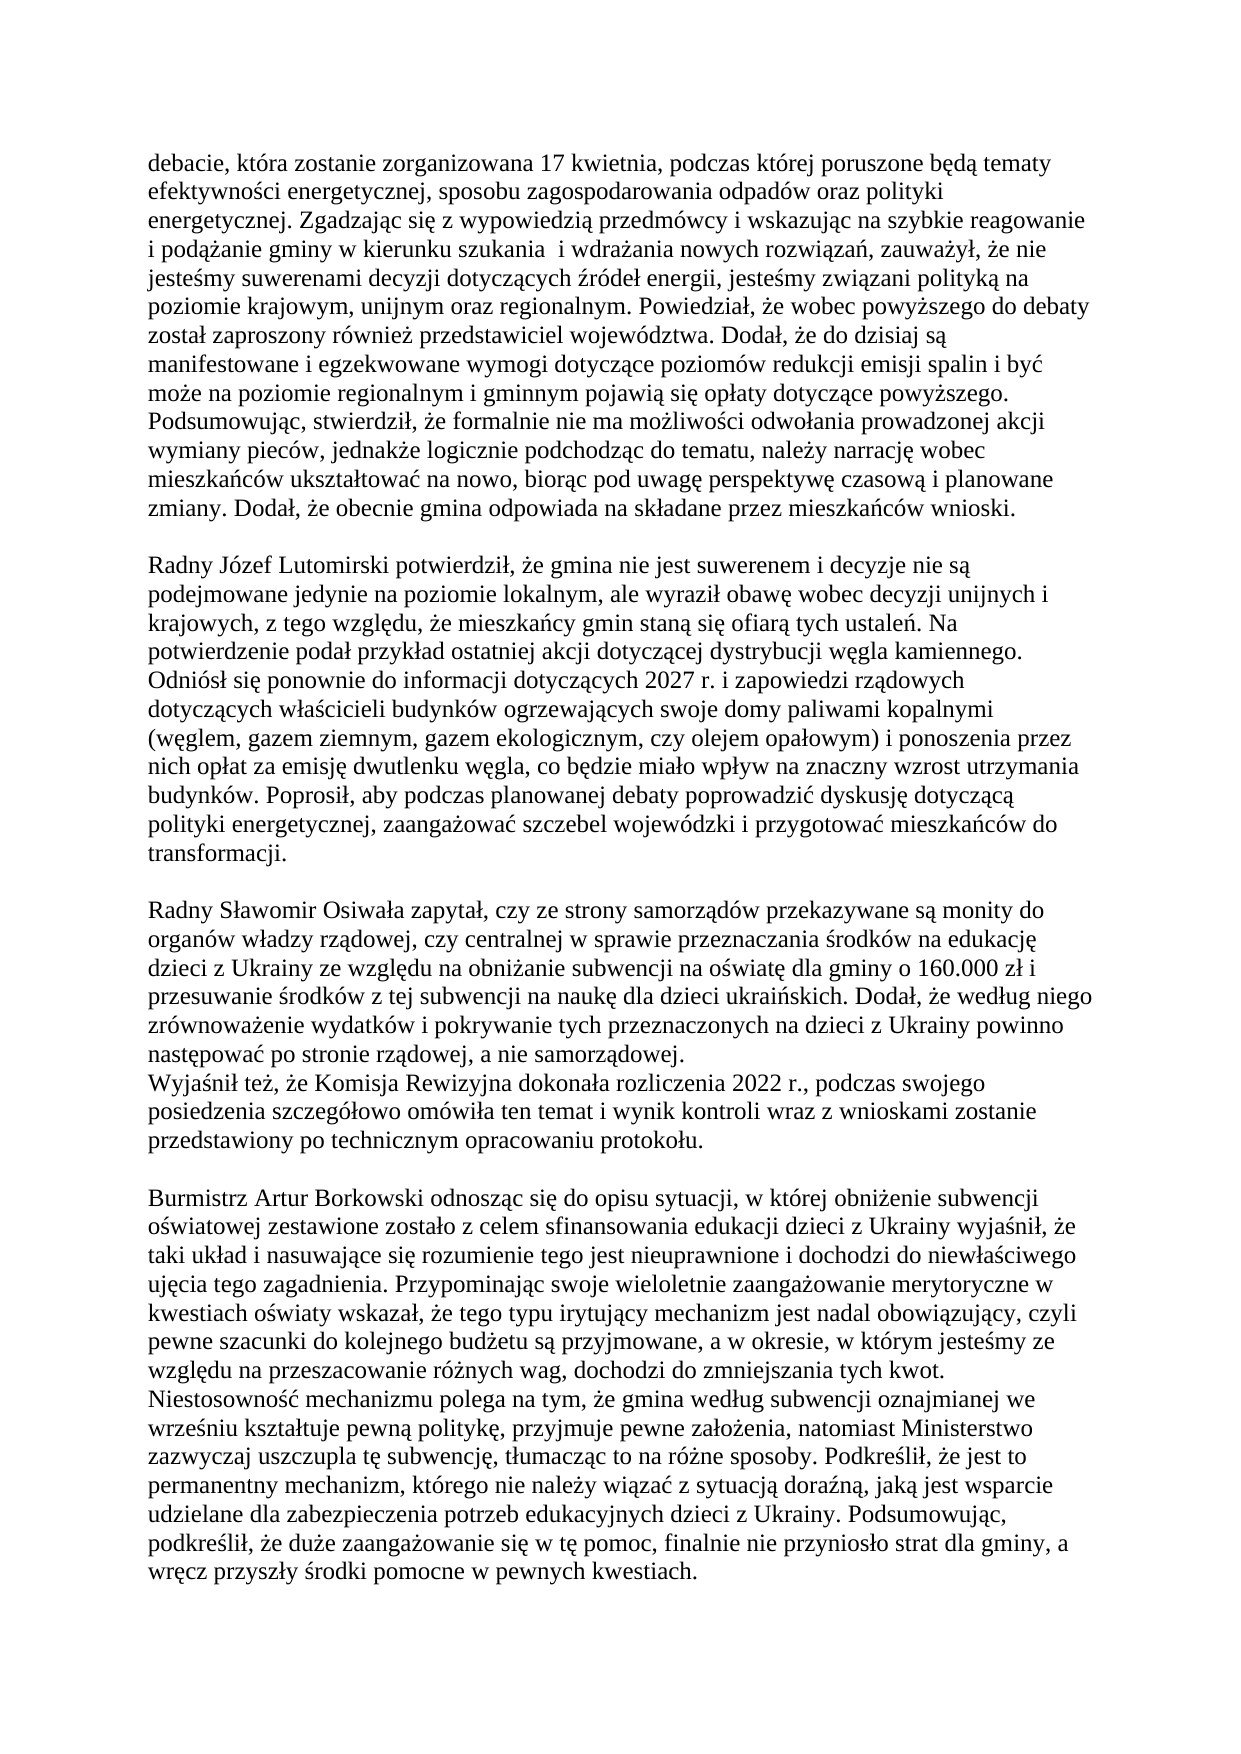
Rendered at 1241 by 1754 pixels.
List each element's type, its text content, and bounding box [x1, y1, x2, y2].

text Radny Józef Lutomirski potwierdził, że gmina nie jest suwerenem i decyzje nie są podejmowane jedynie na poziomie lokalnym, ale wyraził obawę wobec decyzji unijnych i krajowych, z tego względu, że mieszkańcy gmin staną się ofiarą tych ustaleń. Na potwierdzenie podał przykład ostatniej akcji dotyczącej dystrybucji węgla kamiennego. Odniósł się ponownie do informacji dotyczących 2027 r. i zapowiedzi rządowych dotyczących właścicieli budynków ogrzewających swoje domy paliwami kopalnymi (węglem, gazem ziemnym, gazem ekologicznym, czy olejem opałowym) i ponoszenia przez nich opłat za emisję dwutlenku węgla, co będzie miało wpływ na znaczny wzrost utrzymania budynków. Poprosił, aby podczas planowanej debaty poprowadzić dyskusję dotyczącą polityki energetycznej, zaangażować szczebel wojewódzki i przygotować mieszkańców do transformacji. [148, 550, 1093, 866]
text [148, 148, 1093, 521]
text Wyjaśnił też, że Komisja Rewizyjna dokonała rozliczenia 2022 r., podczas swojego posiedzenia szczegółowo omówiła ten temat i wynik kontroli wraz z wnioskami zostanie przedstawiony po technicznym opracowaniu protokołu. [148, 1068, 1093, 1154]
text Radny Sławomir Osiwała zapytał, czy ze strony samorządów przekazywane są monity do organów władzy rządowej, czy centralnej w sprawie przeznaczania środków na edukację dzieci z Ukrainy ze względu na obniżanie subwencji na oświatę dla gminy o 160.000 zł i przesuwanie środków z tej subwencji na naukę dla dzieci ukraińskich. Dodał, że według niego zrównoważenie wydatków i pokrywanie tych przeznaczonych na dzieci z Ukrainy powinno następować po stronie rządowej, a nie samorządowej. [148, 895, 1093, 1068]
text Burmistrz Artur Borkowski odnosząc się do opisu sytuacji, w której obniżenie subwencji oświatowej zestawione zostało z celem sfinansowania edukacji dzieci z Ukrainy wyjaśnił, że taki układ i nasuwające się rozumienie tego jest nieuprawnione i dochodzi do niewłaściwego ujęcia tego zagadnienia. Przypominając swoje wieloletnie zaangażowanie merytoryczne w kwestiach oświaty wskazał, że tego typu irytujący mechanizm jest nadal obowiązujący, czyli pewne szacunki do kolejnego budżetu są przyjmowane, a w okresie, w którym jesteśmy ze względu na przeszacowanie różnych wag, dochodzi do zmniejszania tych kwot. Niestosowność mechanizmu polega na tym, że gmina według subwencji oznajmianej we wrześniu kształtuje pewną politykę, przyjmuje pewne założenia, natomiast Ministerstwo zazwyczaj uszczupla tę subwencję, tłumacząc to na różne sposoby. Podkreślił, że jest to permanentny mechanizm, którego nie należy wiązać z sytuacją doraźną, jaką jest wsparcie udzielane dla zabezpieczenia potrzeb edukacyjnych dzieci z Ukrainy. Podsumowując, podkreślił, że duże zaangażowanie się w tę pomoc, finalnie nie przyniosło strat dla gminy, a wręcz przyszły środki pomocne w pewnych kwestiach. [148, 1183, 1093, 1585]
